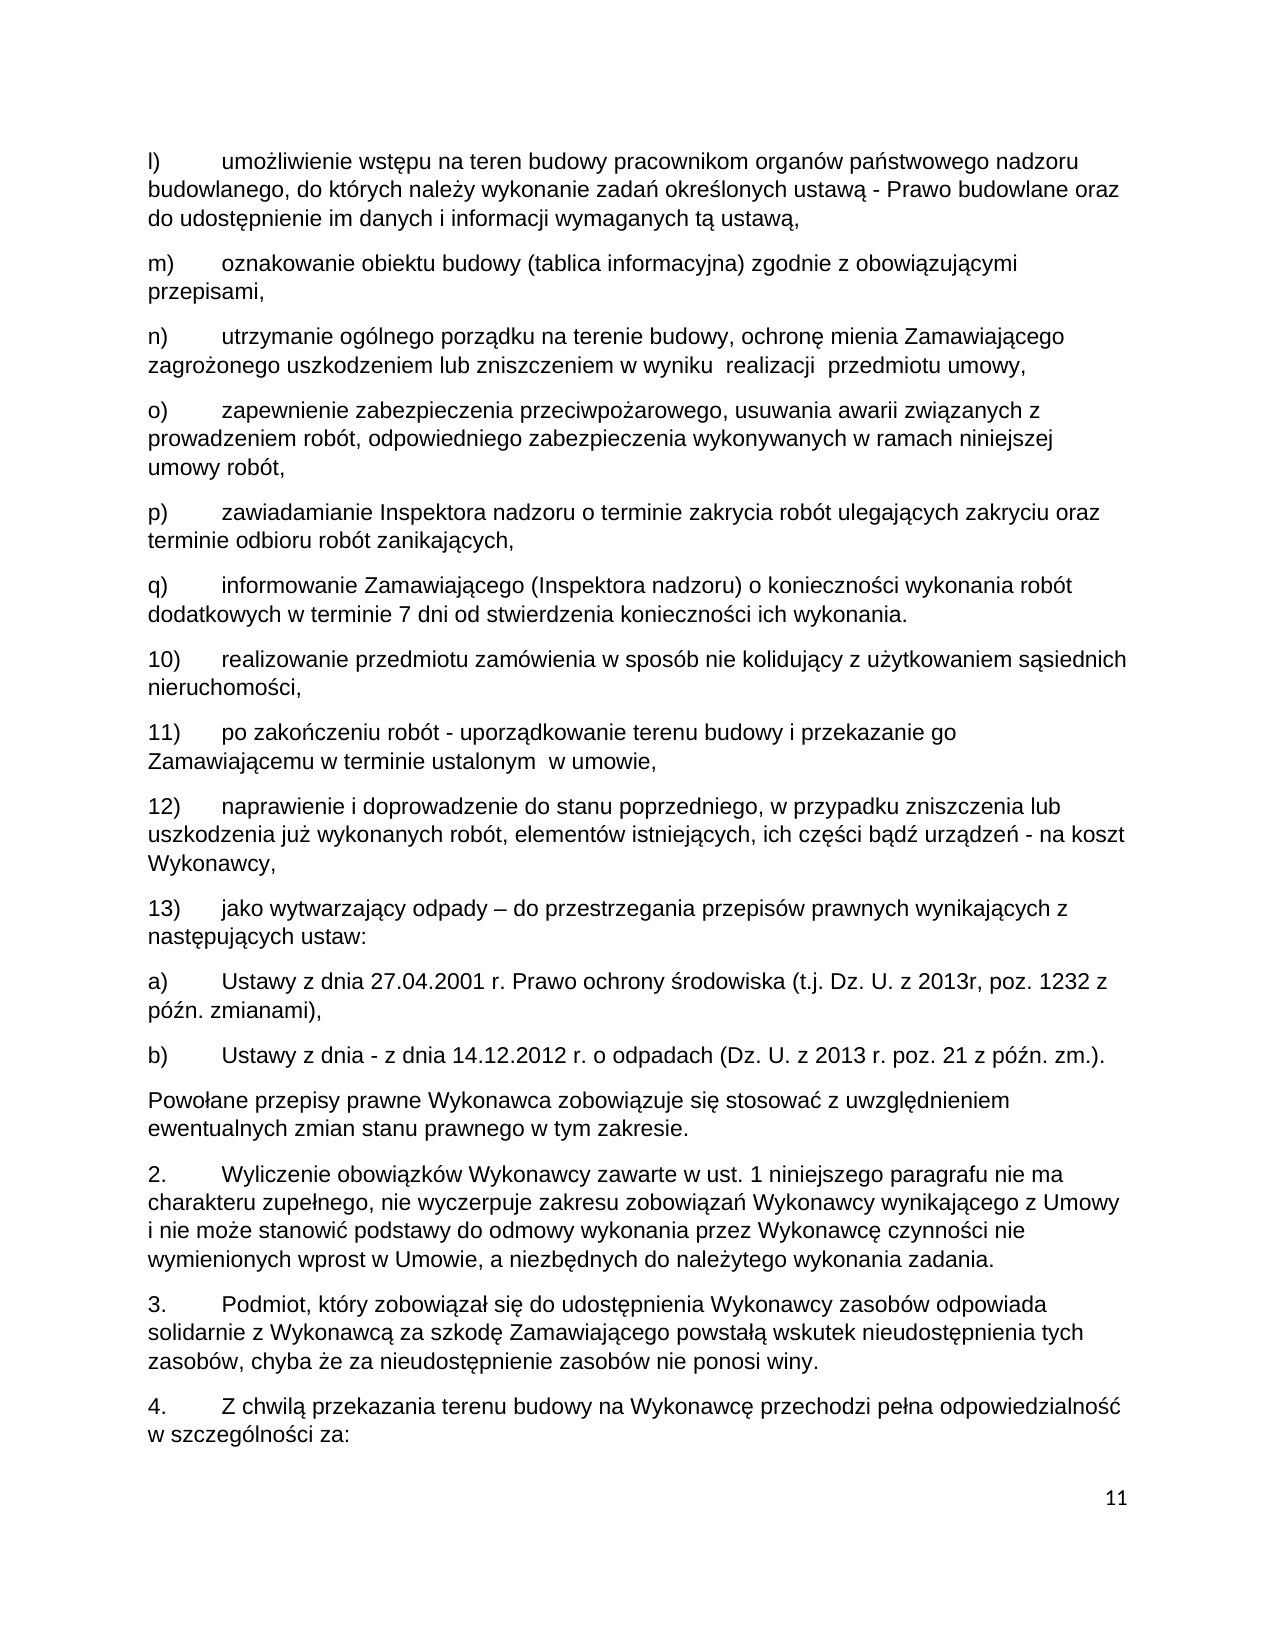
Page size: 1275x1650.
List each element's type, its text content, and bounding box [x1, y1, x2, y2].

text 3. Podmiot, który zobowiązał się do udostępnienia Wykonawcy zasobów odpowiada solidarnie z Wykonawcą za szkodę Zamawiającego powstałą wskutek nieudostępnienia tych zasobów, chyba że za nieudostępnienie zasobów nie ponosi winy. [148, 1291, 1127, 1374]
text 10) realizowanie przedmiotu zamówienia w sposób nie kolidujący z użytkowaniem sąsiednich nieruchomości, [148, 646, 1127, 701]
text a) Ustawy z dnia 27.04.2001 r. Prawo ochrony środowiska (t.j. Dz. U. z 2013r, poz. 1232 z późn. zmianami), [148, 968, 1127, 1023]
text o) zapewnienie zabezpieczenia przeciwpożarowego, usuwania awarii związanych z prowadzeniem robót, odpowiedniego zabezpieczenia wykonywanych w ramach niniejszej umowy robót, [148, 397, 1127, 480]
text m) oznakowanie obiektu budowy (tablica informacyjna) zgodnie z obowiązującymi przepisami, [148, 249, 1127, 304]
text 13) jako wytwarzający odpady – do przestrzegania przepisów prawnych wynikających z następujących ustaw: [148, 895, 1127, 949]
text q) informowanie Zamawiającego (Inspektora nadzoru) o konieczności wykonania robót dodatkowych w terminie 7 dni od stwierdzenia konieczności ich wykonania. [148, 572, 1127, 627]
text 11) po zakończeniu robót - uporządkowanie terenu budowy i przekazanie go Zamawiającemu w terminie ustalonym w umowie, [148, 719, 1127, 774]
text b) Ustawy z dnia - z dnia 14.12.2012 r. o odpadach (Dz. U. z 2013 r. poz. 21 z późn. zm.). [148, 1042, 1127, 1068]
text Powołane przepisy prawne Wykonawca zobowiązuje się stosować z uwzględnieniem ewentualnych zmian stanu prawnego w tym zakresie. [148, 1087, 1127, 1142]
text 4. Z chwilą przekazania terenu budowy na Wykonawcę przechodzi pełna odpowiedzialność w szczególności za: [148, 1393, 1127, 1448]
text 12) naprawienie i doprowadzenie do stanu poprzedniego, w przypadku zniszczenia lub uszkodzenia już wykonanych robót, elementów istniejących, ich części bądź urządzeń - na koszt Wykonawcy, [148, 793, 1127, 876]
text 2. Wyliczenie obowiązków Wykonawcy zawarte w ust. 1 niniejszego paragrafu nie ma charakteru zupełnego, nie wyczerpuje zakresu zobowiązań Wykonawcy wynikającego z Umowy i nie może stanowić podstawy do odmowy wykonania przez Wykonawcę czynności nie wymienionych wprost w Umowie, a niezbędnych do należytego wykonania zadania. [148, 1161, 1127, 1272]
text p) zawiadamianie Inspektora nadzoru o terminie zakrycia robót ulegających zakryciu oraz terminie odbioru robót zanikających, [148, 499, 1127, 553]
text n) utrzymanie ogólnego porządku na terenie budowy, ochronę mienia Zamawiającego zagrożonego uszkodzeniem lub zniszczeniem w wyniku realizacji przedmiotu umowy, [148, 323, 1127, 378]
text l) umożliwienie wstępu na teren budowy pracownikom organów państwowego nadzoru budowlanego, do których należy wykonanie zadań określonych ustawą - Prawo budowlane oraz do udostępnienie im danych i informacji wymaganych tą ustawą, [148, 148, 1127, 231]
